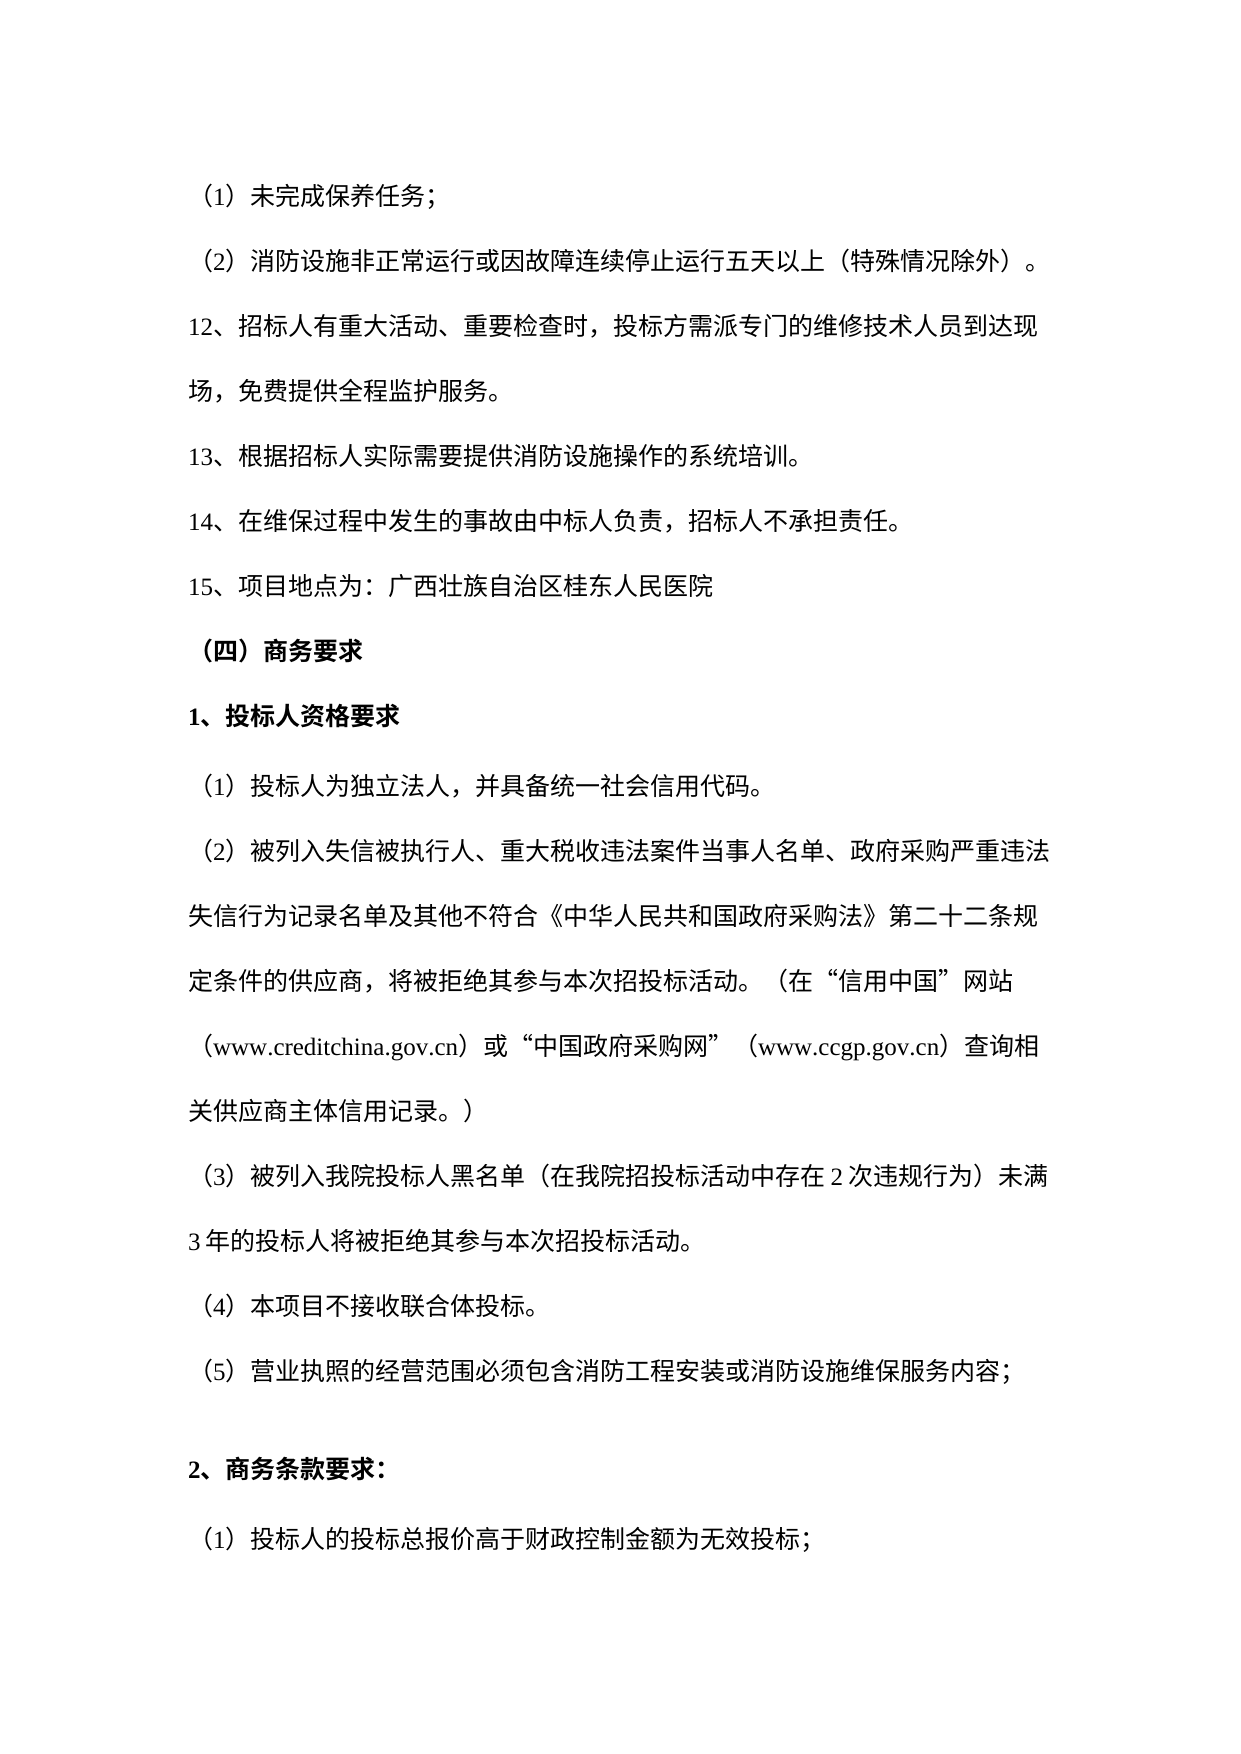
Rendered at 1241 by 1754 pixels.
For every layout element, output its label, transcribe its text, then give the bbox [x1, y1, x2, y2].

text 2、商务条款要求： [188, 1435, 1053, 1500]
text 14、在维保过程中发生的事故由中标人负责，招标人不承担责任。 [188, 487, 1053, 552]
text （3）被列入我院投标人黑名单（在我院招投标活动中存在2次违规行为）未满3年的投标人将被拒绝其参与本次招投标活动。 [188, 1142, 1053, 1272]
text （1）未完成保养任务； [188, 162, 1053, 227]
text （2）消防设施非正常运行或因故障连续停止运行五天以上（特殊情况除外）。 [188, 227, 1053, 292]
text （2）被列入失信被执行人、重大税收违法案件当事人名单、政府采购严重违法失信行为记录名单及其他不符合《中华人民共和国政府采购法》第二十二条规定条件的供应商，将被拒绝其参与本次招投标活动。（在“信用中国”网站（www.creditchina.gov.cn）或“中国政府采购网”（www.ccgp.gov.cn）查询相关供应商主体信用记录。） [188, 817, 1053, 1142]
text 15、项目地点为：广西壮族自治区桂东人民医院 [188, 552, 1053, 617]
text （1）投标人的投标总报价高于财政控制金额为无效投标； [188, 1505, 1053, 1570]
text 13、根据招标人实际需要提供消防设施操作的系统培训。 [188, 422, 1053, 487]
text （四）商务要求 [188, 617, 1053, 682]
text 12、招标人有重大活动、重要检查时，投标方需派专门的维修技术人员到达现场，免费提供全程监护服务。 [188, 292, 1053, 422]
text （4）本项目不接收联合体投标。 [188, 1272, 1053, 1337]
text （1）投标人为独立法人，并具备统一社会信用代码。 [188, 752, 1053, 817]
text （5）营业执照的经营范围必须包含消防工程安装或消防设施维保服务内容； [188, 1337, 1053, 1402]
text 1、投标人资格要求 [188, 682, 1053, 747]
